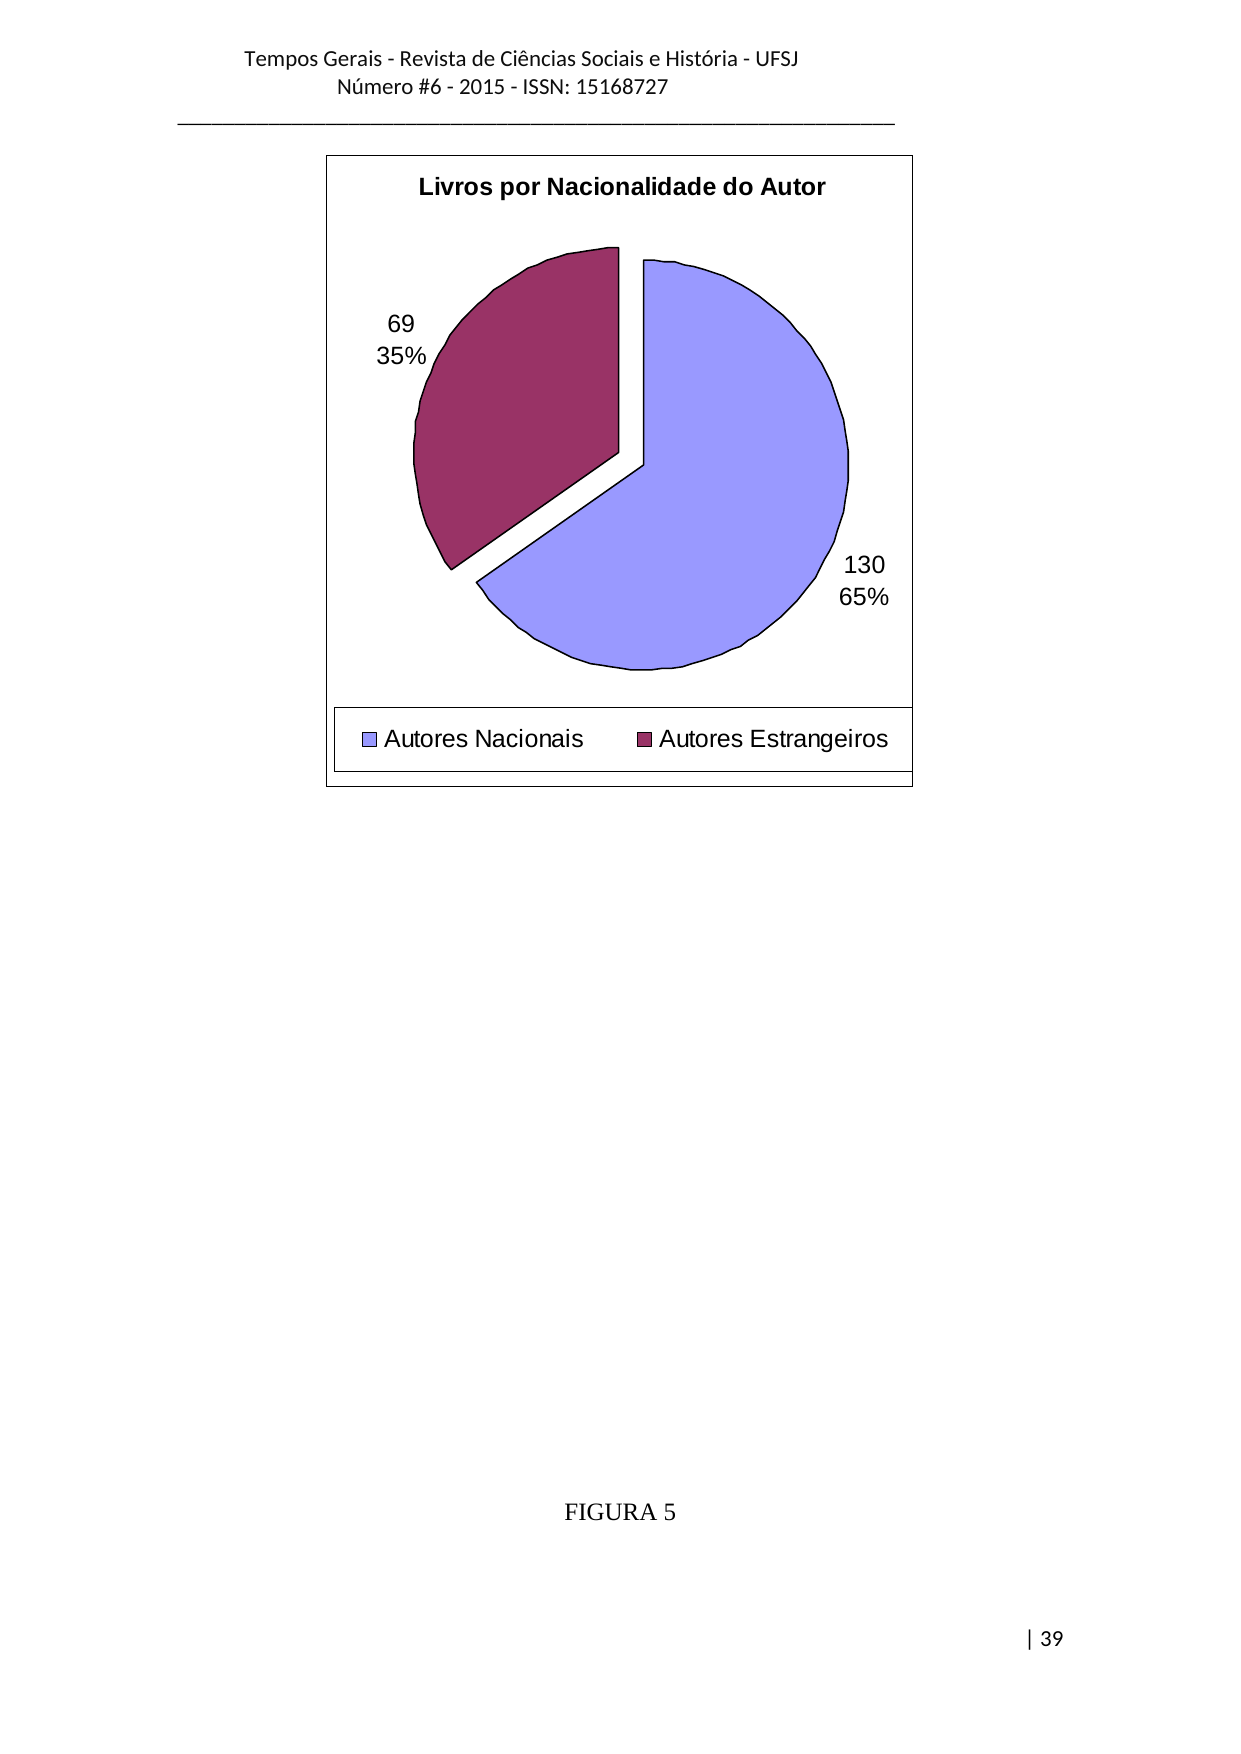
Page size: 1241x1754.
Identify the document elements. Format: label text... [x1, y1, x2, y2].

text FIGURA 5 [177, 1497, 1063, 1526]
